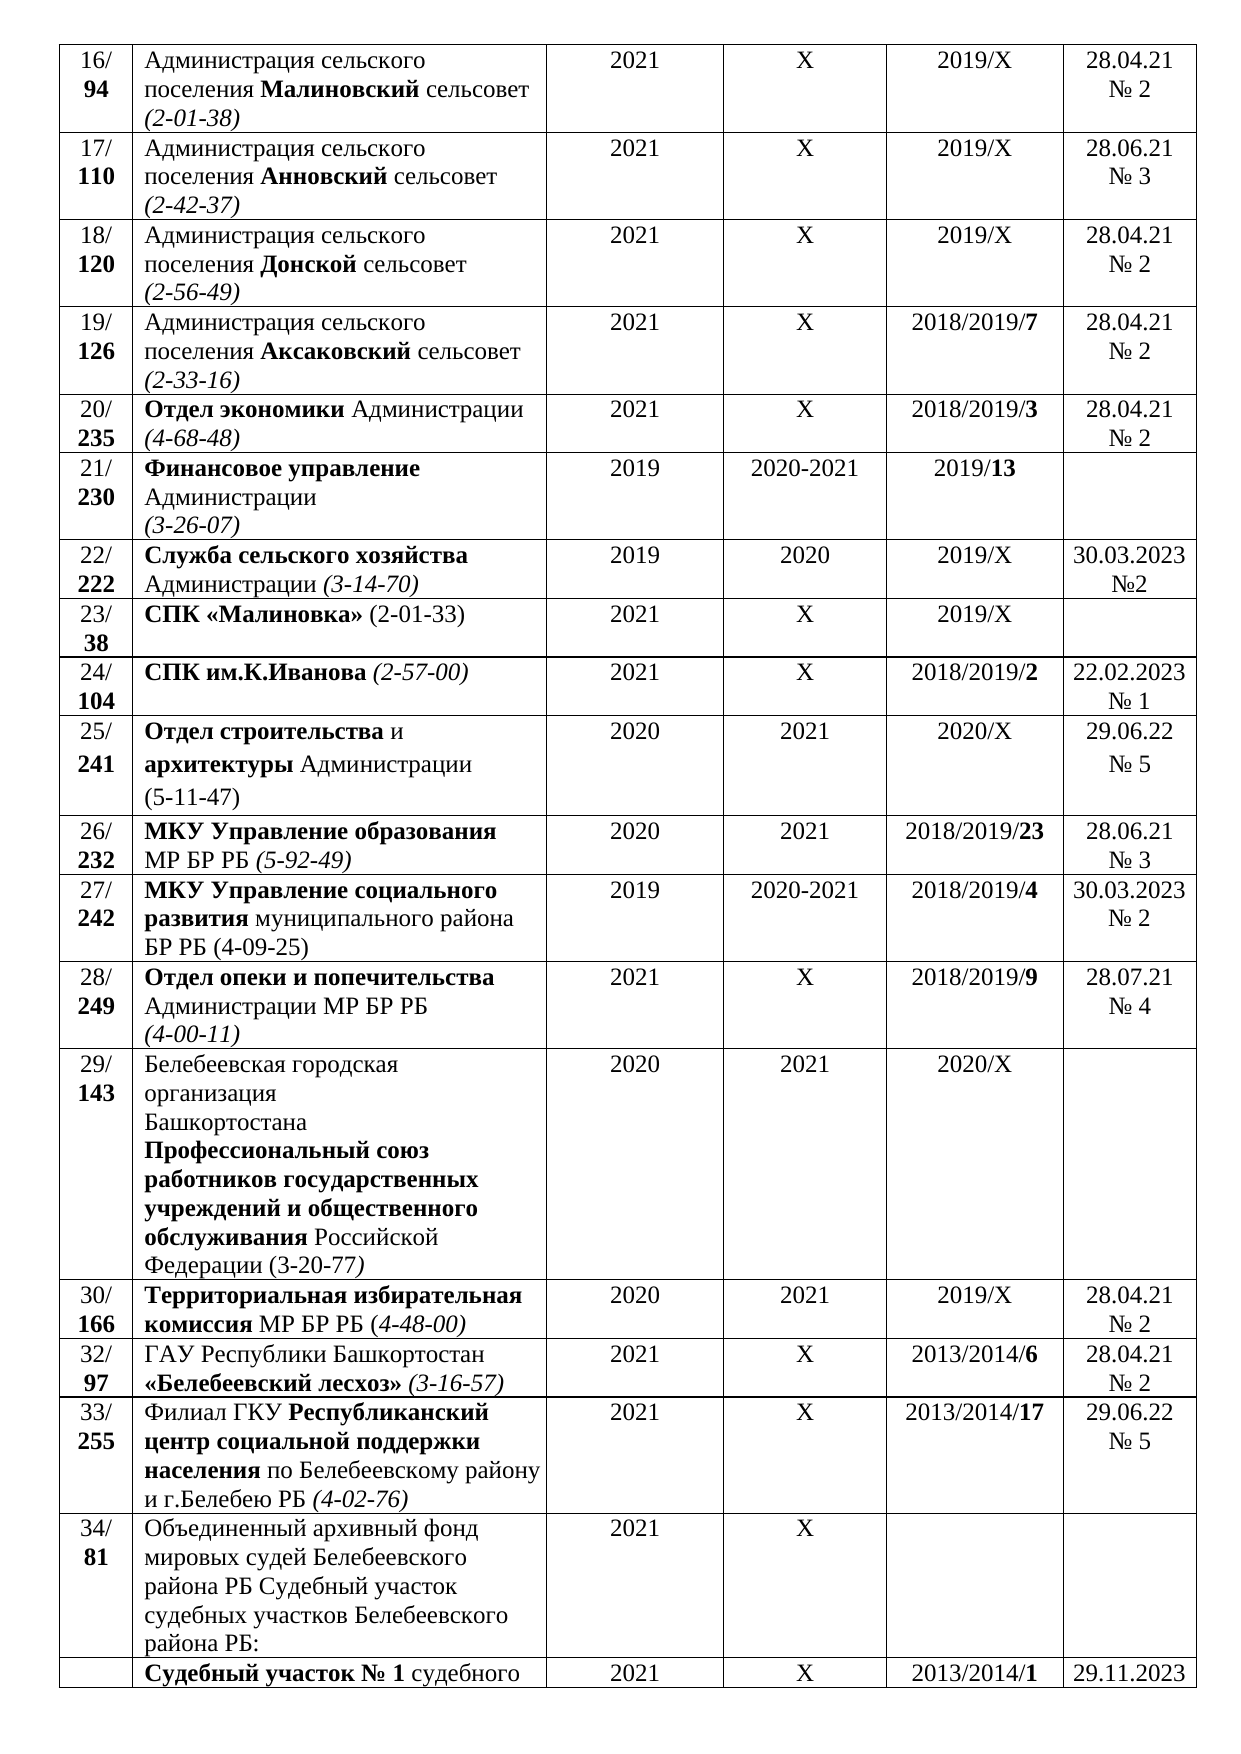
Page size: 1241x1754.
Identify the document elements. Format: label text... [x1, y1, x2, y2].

table_cell 2019 [547, 540, 723, 598]
table_cell 2018/2019/9 [887, 962, 1063, 1048]
table_cell 29.06.22№ 5 [1064, 716, 1196, 815]
table_cell Отдел экономики Администрации (4-68-48) [133, 395, 546, 452]
table_cell 2019/Х [887, 133, 1063, 219]
table_cell 2018/2019/7 [887, 307, 1063, 393]
table_cell 32/ 97 [60, 1339, 132, 1396]
table_cell 2018/2019/23 [887, 816, 1063, 874]
table_cell [60, 1658, 132, 1687]
table_cell Х [724, 220, 886, 306]
table_cell 20/ 235 [60, 395, 132, 452]
table_cell 2019/Х [887, 540, 1063, 598]
table_cell 30/ 166 [60, 1280, 132, 1338]
table_cell Отдел опеки и попечительства Администрации МР БР РБ (4-00-11) [133, 962, 546, 1048]
table_cell 26/ 232 [60, 816, 132, 874]
table_cell ГАУ Республики Башкортостан «Белебеевский лесхоз» (3-16-57) [133, 1339, 546, 1396]
table_cell Администрация сельского поселения Малиновский сельсовет (2-01-38) [133, 45, 546, 132]
table_cell [1064, 453, 1196, 539]
table_cell 2013/2014/6 [887, 1339, 1063, 1396]
table_cell 22.02.2023 № 1 [1064, 658, 1196, 715]
table_cell Отдел строительства и архитектуры Администрации (5-11-47) [133, 716, 546, 815]
table_cell [1064, 1049, 1196, 1279]
table_cell СПК им.К.Иванова (2-57-00) [133, 658, 546, 715]
table_cell 2021 [724, 1280, 886, 1338]
table_cell Х [724, 1658, 886, 1687]
table_cell 2019/13 [887, 453, 1063, 539]
table_cell 2013/2014/17 [887, 1398, 1063, 1512]
table_cell 16/ 94 [60, 45, 132, 132]
table_cell 2021 [547, 307, 723, 393]
table_cell 28/ 249 [60, 962, 132, 1048]
table_cell [887, 1514, 1063, 1657]
table_cell 2021 [547, 45, 723, 132]
table_cell 2021 [547, 599, 723, 656]
table_cell 21/ 230 [60, 453, 132, 539]
table_cell Х [724, 962, 886, 1048]
table_cell 17/ 110 [60, 133, 132, 219]
table_cell 2021 [547, 658, 723, 715]
table_cell 2021 [547, 1339, 723, 1396]
table_cell 2021 [547, 133, 723, 219]
table_cell 28.04.21 № 2 [1064, 220, 1196, 306]
table_cell 2020/Х [887, 1049, 1063, 1279]
table_cell 28.04.21 № 2 [1064, 1339, 1196, 1396]
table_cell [133, 1658, 546, 1687]
table_cell 24/ 104 [60, 658, 132, 715]
table_cell 2019 [547, 875, 723, 961]
table_cell 28.07.21 № 4 [1064, 962, 1196, 1048]
table_cell 2021 [547, 220, 723, 306]
table_cell 2020 [547, 1049, 723, 1279]
table_cell 2020-2021 [724, 875, 886, 961]
table_cell 2021 [547, 1514, 723, 1657]
table_cell Х [724, 1339, 886, 1396]
table_cell 2021 [547, 1398, 723, 1512]
table_cell 2021 [547, 1658, 723, 1687]
table_cell Х [724, 395, 886, 452]
table_cell 2019/Х [887, 45, 1063, 132]
table_cell 2021 [724, 816, 886, 874]
table_cell 2019/Х [887, 220, 1063, 306]
table_cell 29/ 143 [60, 1049, 132, 1279]
table_cell Белебеевская городская организация Башкортостана Профессиональный союз работников государственных учреждений и общественного обслуживания Российской Федерации (3-20-77) [133, 1049, 546, 1279]
table_cell Объединенный архивный фонд мировых судей Белебеевского района РБ Судебный участок судебных участков Белебеевского района РБ: [133, 1514, 546, 1657]
table_cell 2019/Х [887, 1280, 1063, 1338]
table_cell 2018/2019/2 [887, 658, 1063, 715]
table_cell СПК «Малиновка» (2-01-33) [133, 599, 546, 656]
table_cell 28.04.21 № 2 [1064, 395, 1196, 452]
table_cell МКУ Управление социального развития муниципального района БР РБ (4-09-25) [133, 875, 546, 961]
table_cell Х [724, 658, 886, 715]
table_cell [1064, 599, 1196, 656]
table_cell 2021 [547, 962, 723, 1048]
table_cell МКУ Управление образования МР БР РБ (5-92-49) [133, 816, 546, 874]
table_cell 2020-2021 [724, 453, 886, 539]
table_cell 28.04.21 № 2 [1064, 45, 1196, 132]
table_cell 2019 [547, 453, 723, 539]
table_cell 25/ 241 [60, 716, 132, 815]
table_cell 22/ 222 [60, 540, 132, 598]
table_cell 2018/2019/4 [887, 875, 1063, 961]
table_cell Х [724, 599, 886, 656]
table_cell Администрация сельского поселения Аксаковский сельсовет (2-33-16) [133, 307, 546, 393]
table_cell Х [724, 1398, 886, 1512]
table_cell 33/ 255 [60, 1398, 132, 1512]
table_cell 34/ 81 [60, 1514, 132, 1657]
table_cell 29.11.2023 № 7 [1064, 1658, 1196, 1687]
table_cell 27/ 242 [60, 875, 132, 961]
table_cell 2021 [547, 395, 723, 452]
table_cell Филиал ГКУ Республиканский центр социальной поддержки населения по Белебеевскому району и г.Белебею РБ (4-02-76) [133, 1398, 546, 1512]
table_cell 2021 [724, 1049, 886, 1279]
table_cell 18/ 120 [60, 220, 132, 306]
table_cell 2021 [724, 716, 886, 815]
table_cell Администрация сельского поселения Анновский сельсовет (2-42-37) [133, 133, 546, 219]
table_cell 2020 [547, 716, 723, 815]
table_cell 2018/2019/3 [887, 395, 1063, 452]
table_cell 30.03.2023 №2 [1064, 540, 1196, 598]
table_cell 30.03.2023 № 2 [1064, 875, 1196, 961]
table_cell Х [724, 1514, 886, 1657]
table_cell 2020/Х [887, 716, 1063, 815]
table_cell Территориальная избирательная комиссия МР БР РБ (4-48-00) [133, 1280, 546, 1338]
table_cell Х [724, 45, 886, 132]
table_cell Х [724, 133, 886, 219]
table_cell 2020 [724, 540, 886, 598]
table_cell [1064, 1514, 1196, 1657]
table_cell 2020 [547, 1280, 723, 1338]
table_cell 2013/2014/1 [887, 1658, 1063, 1687]
table_cell 28.06.21 № 3 [1064, 816, 1196, 874]
table_cell 28.04.21 № 2 [1064, 307, 1196, 393]
table_cell 2020 [547, 816, 723, 874]
table_cell Х [724, 307, 886, 393]
table_cell 19/ 126 [60, 307, 132, 393]
table_cell 29.06.22 № 5 [1064, 1398, 1196, 1512]
table_cell 28.04.21 № 2 [1064, 1280, 1196, 1338]
table_cell Администрация сельского поселения Донской сельсовет (2-56-49) [133, 220, 546, 306]
table_cell Служба сельского хозяйства Администрации (3-14-70) [133, 540, 546, 598]
table_cell 23/ 38 [60, 599, 132, 656]
table_cell Финансовое управление Администрации (3-26-07) [133, 453, 546, 539]
table_cell 28.06.21 № 3 [1064, 133, 1196, 219]
table_cell 2019/Х [887, 599, 1063, 656]
